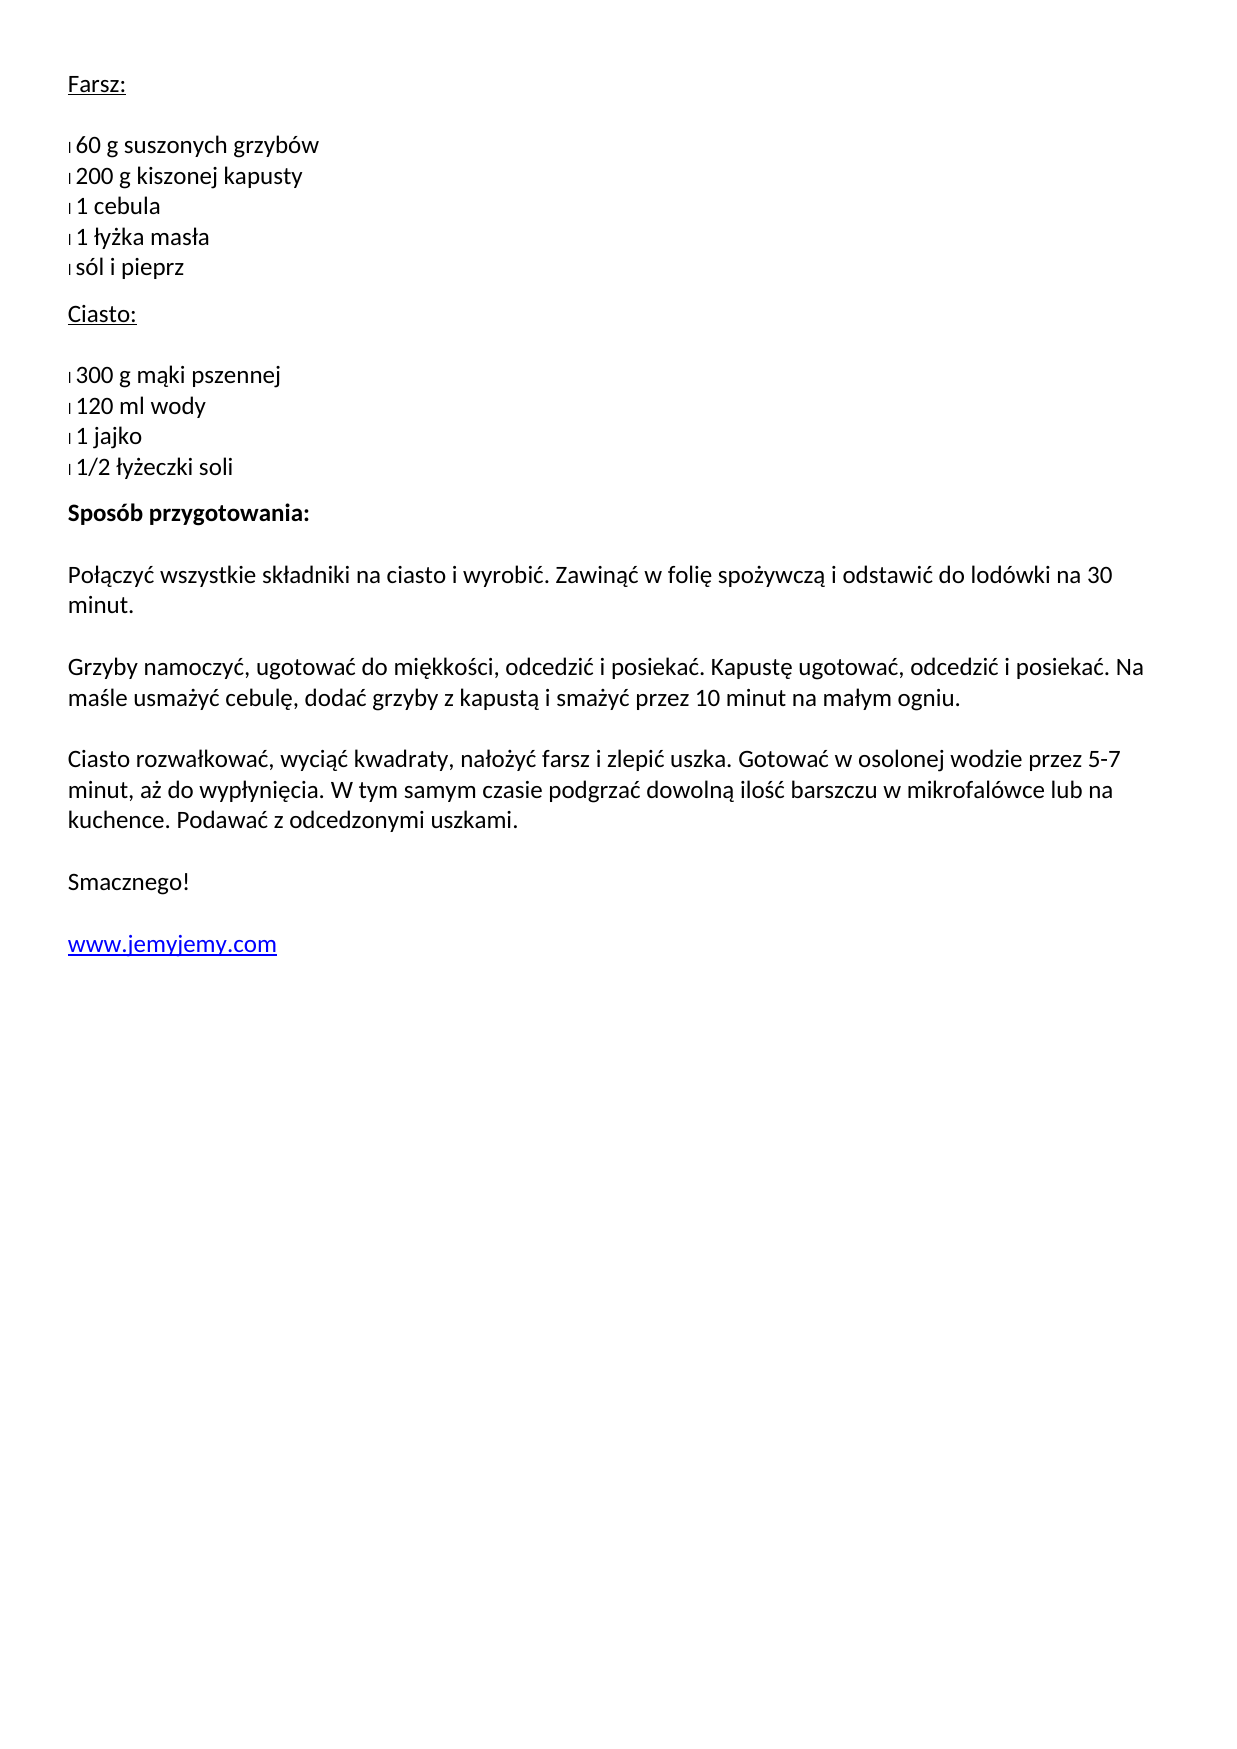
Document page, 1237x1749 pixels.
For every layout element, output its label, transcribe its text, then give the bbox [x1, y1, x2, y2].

text Ciasto rozwałkować, wyciąć kwadraty, nałożyć farsz i zlepić uszka. Gotować w osolonej wodzie przez 5-7 minut, aż do wypłynięcia. W tym samym czasie podgrzać dowolną ilość barszczu w mikrofalówce lub na kuchence. Podawać z odcedzonymi uszkami. [68, 743, 1169, 835]
text www.jemyjemy.com [68, 928, 1169, 959]
text l sól i pieprz [68, 252, 1169, 282]
text Farsz: [68, 68, 1169, 98]
text Sposób przygotowania: [68, 497, 1169, 528]
text l 1/2 łyżeczki soli [68, 451, 1169, 482]
text l 300 g mąki pszennej [68, 359, 1169, 390]
text l 200 g kiszonej kapusty [68, 160, 1169, 191]
text Ciasto: [68, 298, 1169, 328]
text Grzyby namoczyć, ugotować do miękkości, odcedzić i posiekać. Kapustę ugotować, odcedzić i posiekać. Na maśle usmażyć cebulę, dodać grzyby z kapustą i smażyć przez 10 minut na małym ogniu. [68, 651, 1169, 712]
text l 1 jajko [68, 421, 1169, 451]
text Smacznego! [68, 866, 1169, 897]
text l 1 łyżka masła [68, 221, 1169, 252]
text l 60 g suszonych grzybów [68, 129, 1169, 160]
text Połączyć wszystkie składniki na ciasto i wyrobić. Zawinąć w folię spożywczą i odstawić do lodówki na 30 minut. [68, 559, 1169, 620]
text l 1 cebula [68, 191, 1169, 221]
text l 120 ml wody [68, 390, 1169, 421]
